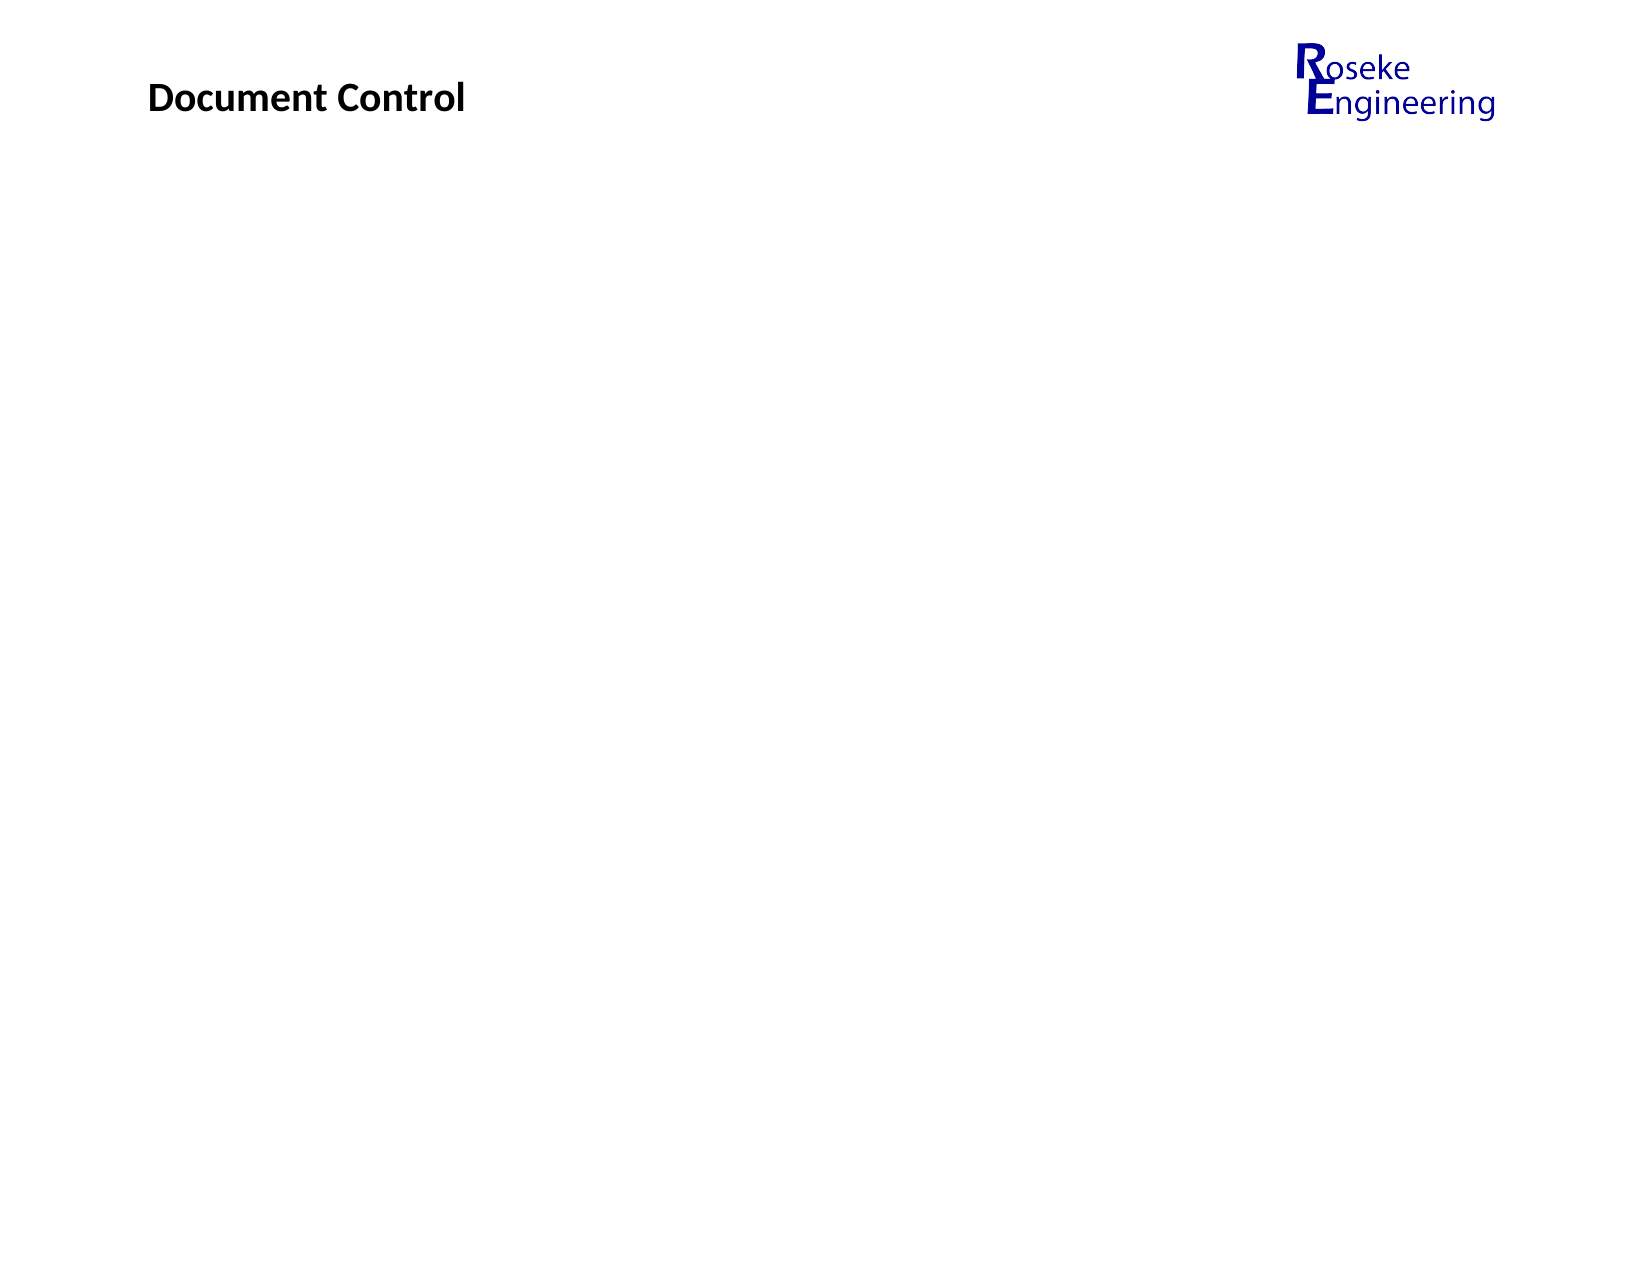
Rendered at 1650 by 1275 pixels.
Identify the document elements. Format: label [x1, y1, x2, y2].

picture [1296, 43, 1496, 122]
